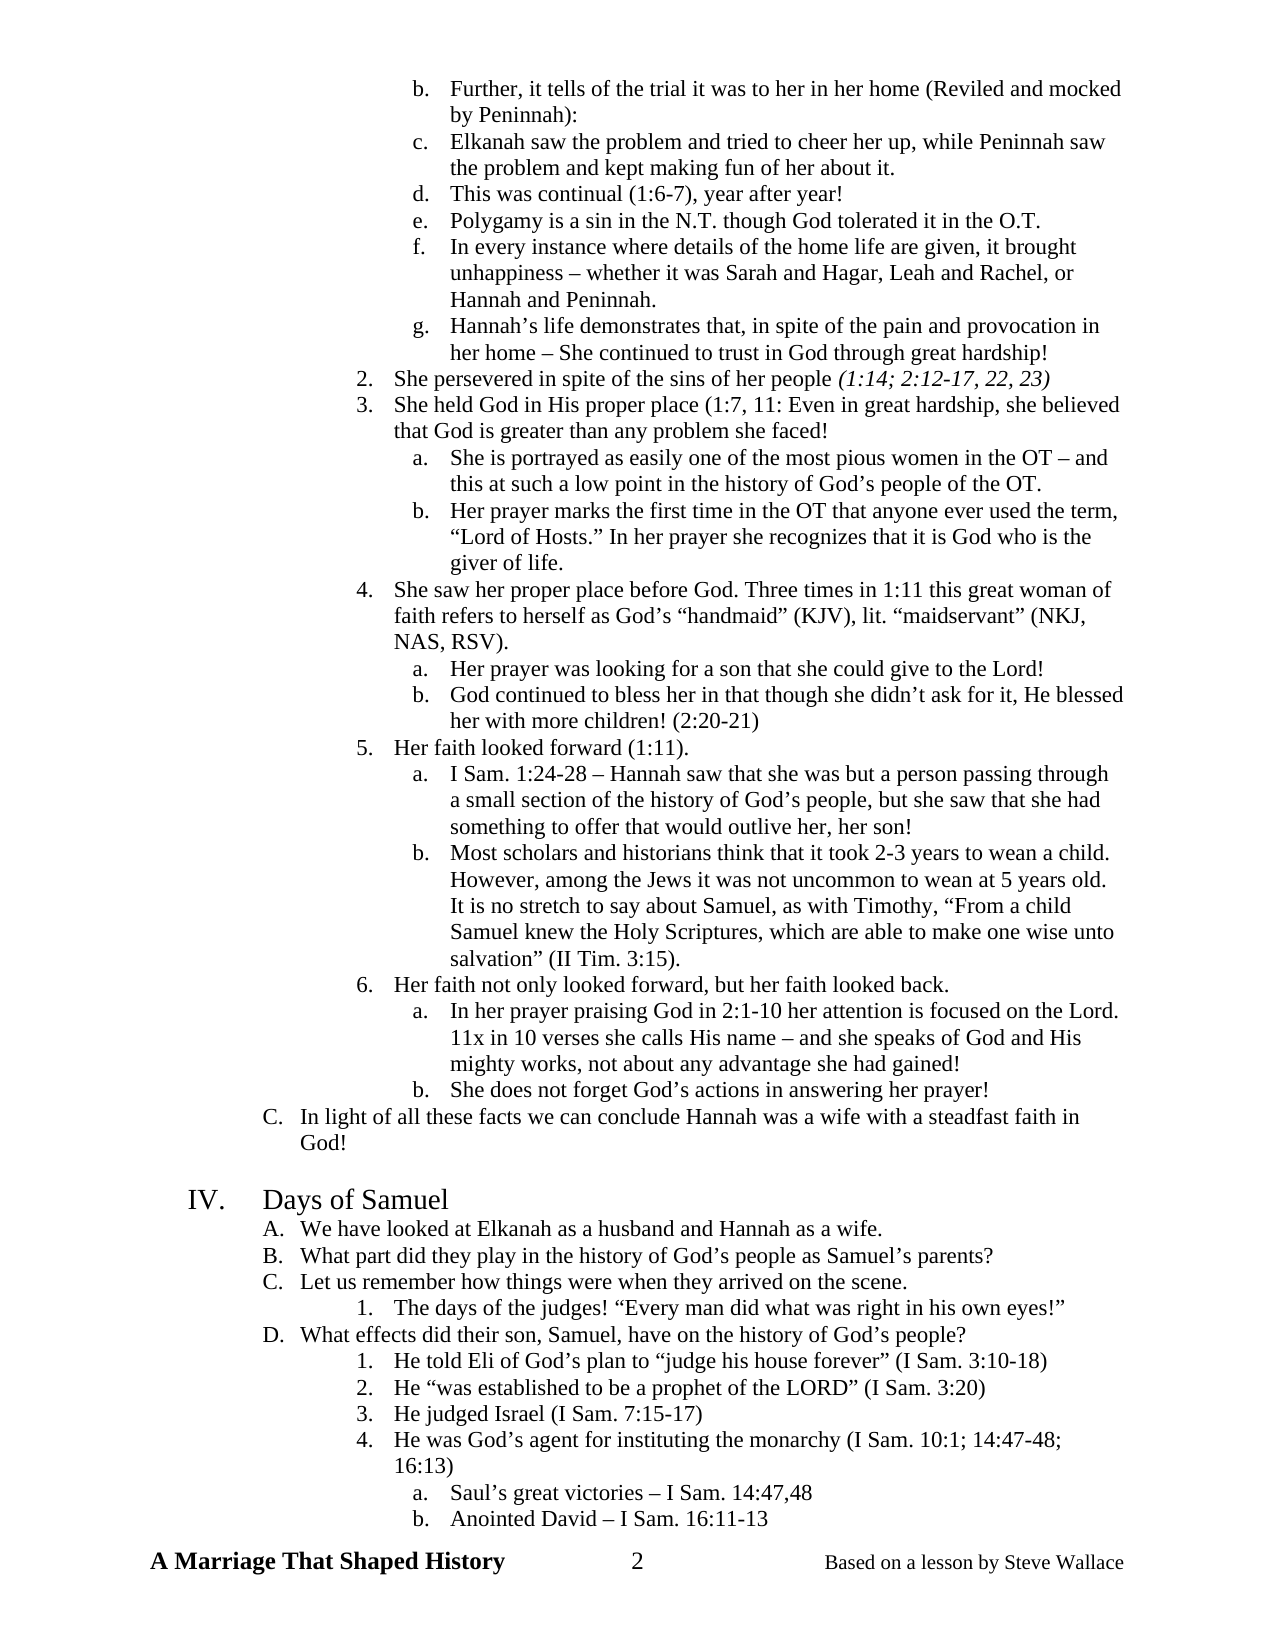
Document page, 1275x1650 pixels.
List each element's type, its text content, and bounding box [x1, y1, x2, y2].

list She held God in His proper place (1:7, 11: Even in great hardship, she believed that God is greater than any problem she faced! [356, 391, 1125, 444]
list Polygamy is a sin in the N.T. though God tolerated it in the O.T. [412, 207, 1125, 233]
list She does not forget God’s actions in answering her prayer! [412, 1076, 1125, 1103]
list In light of all these facts we can conclude Hannah was a wife with a steadfast faith in God! [262, 1103, 1125, 1156]
subtitle Days of Samuel [187, 1182, 1125, 1215]
list God continued to bless her in that though she didn’t ask for it, He blessed her with more children! (2:20-21) [412, 681, 1125, 734]
list I Sam. 1:24-28 – Hannah saw that she was but a person passing through a small section of the history of God’s people, but she saw that she had something to offer that would outlive her, her son! [412, 760, 1125, 839]
list This was continual (1:6-7), year after year! [412, 180, 1125, 207]
list What part did they play in the history of God’s people as Samuel’s parents? [262, 1242, 1125, 1268]
list Her faith not only looked forward, but her faith looked back. [356, 971, 1125, 997]
list Her prayer marks the first time in the OT that anyone ever used the term, “Lord of Hosts.” In her prayer she recognizes that it is God who is the giver of life. [412, 497, 1125, 576]
list We have looked at Elkanah as a husband and Hannah as a wife. [262, 1215, 1125, 1242]
list In her prayer praising God in 2:1-10 her attention is focused on the Lord. 11x in 10 verses she calls His name – and she speaks of God and His mighty works, not about any advantage she had gained! [412, 997, 1125, 1076]
list He told Eli of God’s plan to “judge his house forever” (I Sam. 3:10-18) [356, 1347, 1125, 1373]
list What effects did their son, Samuel, have on the history of God’s people? [262, 1321, 1125, 1347]
list She saw her proper place before God. Three times in 1:11 this great woman of faith refers to herself as God’s “handmaid” (KJV), lit. “maidservant” (NKJ, NAS, RSV). [356, 576, 1125, 655]
list Hannah’s life demonstrates that, in spite of the pain and provocation in her home – She continued to trust in God through great hardship! [412, 312, 1125, 365]
list The days of the judges! “Every man did what was right in his own eyes!” [356, 1294, 1125, 1321]
list Elkanah saw the problem and tried to cheer her up, while Peninnah saw the problem and kept making fun of her about it. [412, 128, 1125, 180]
list Saul’s great victories – I Sam. 14:47,48 [412, 1479, 1125, 1505]
list Her prayer was looking for a son that she could give to the Lord! [412, 655, 1125, 681]
list Anointed David – I Sam. 16:11-13 [412, 1505, 1125, 1532]
list Further, it tells of the trial it was to her in her home (Reviled and mocked by Peninnah): [412, 75, 1125, 128]
list Let us remember how things were when they arrived on the scene. [262, 1268, 1125, 1294]
list She is portrayed as easily one of the most pious women in the OT – and this at such a low point in the history of God’s people of the OT. [412, 444, 1125, 497]
list In every instance where details of the home life are given, it brought unhappiness – whether it was Sarah and Hagar, Leah and Rachel, or Hannah and Peninnah. [412, 233, 1125, 312]
list He was God’s agent for instituting the monarchy (I Sam. 10:1; 14:47-48; 16:13) [356, 1426, 1125, 1479]
list She persevered in spite of the sins of her people (1:14; 2:12-17, 22, 23) [356, 365, 1125, 391]
list Her faith looked forward (1:11). [356, 734, 1125, 760]
list He judged Israel (I Sam. 7:15-17) [356, 1400, 1125, 1426]
list He “was established to be a prophet of the LORD” (I Sam. 3:20) [356, 1373, 1125, 1400]
list Most scholars and historians think that it took 2-3 years to wean a child. However, among the Jews it was not uncommon to wean at 5 years old. It is no stretch to say about Samuel, as with Timothy, “From a child Samuel knew the Holy Scriptures, which are able to make one wise unto salvation” (II Tim. 3:15). [412, 839, 1125, 971]
